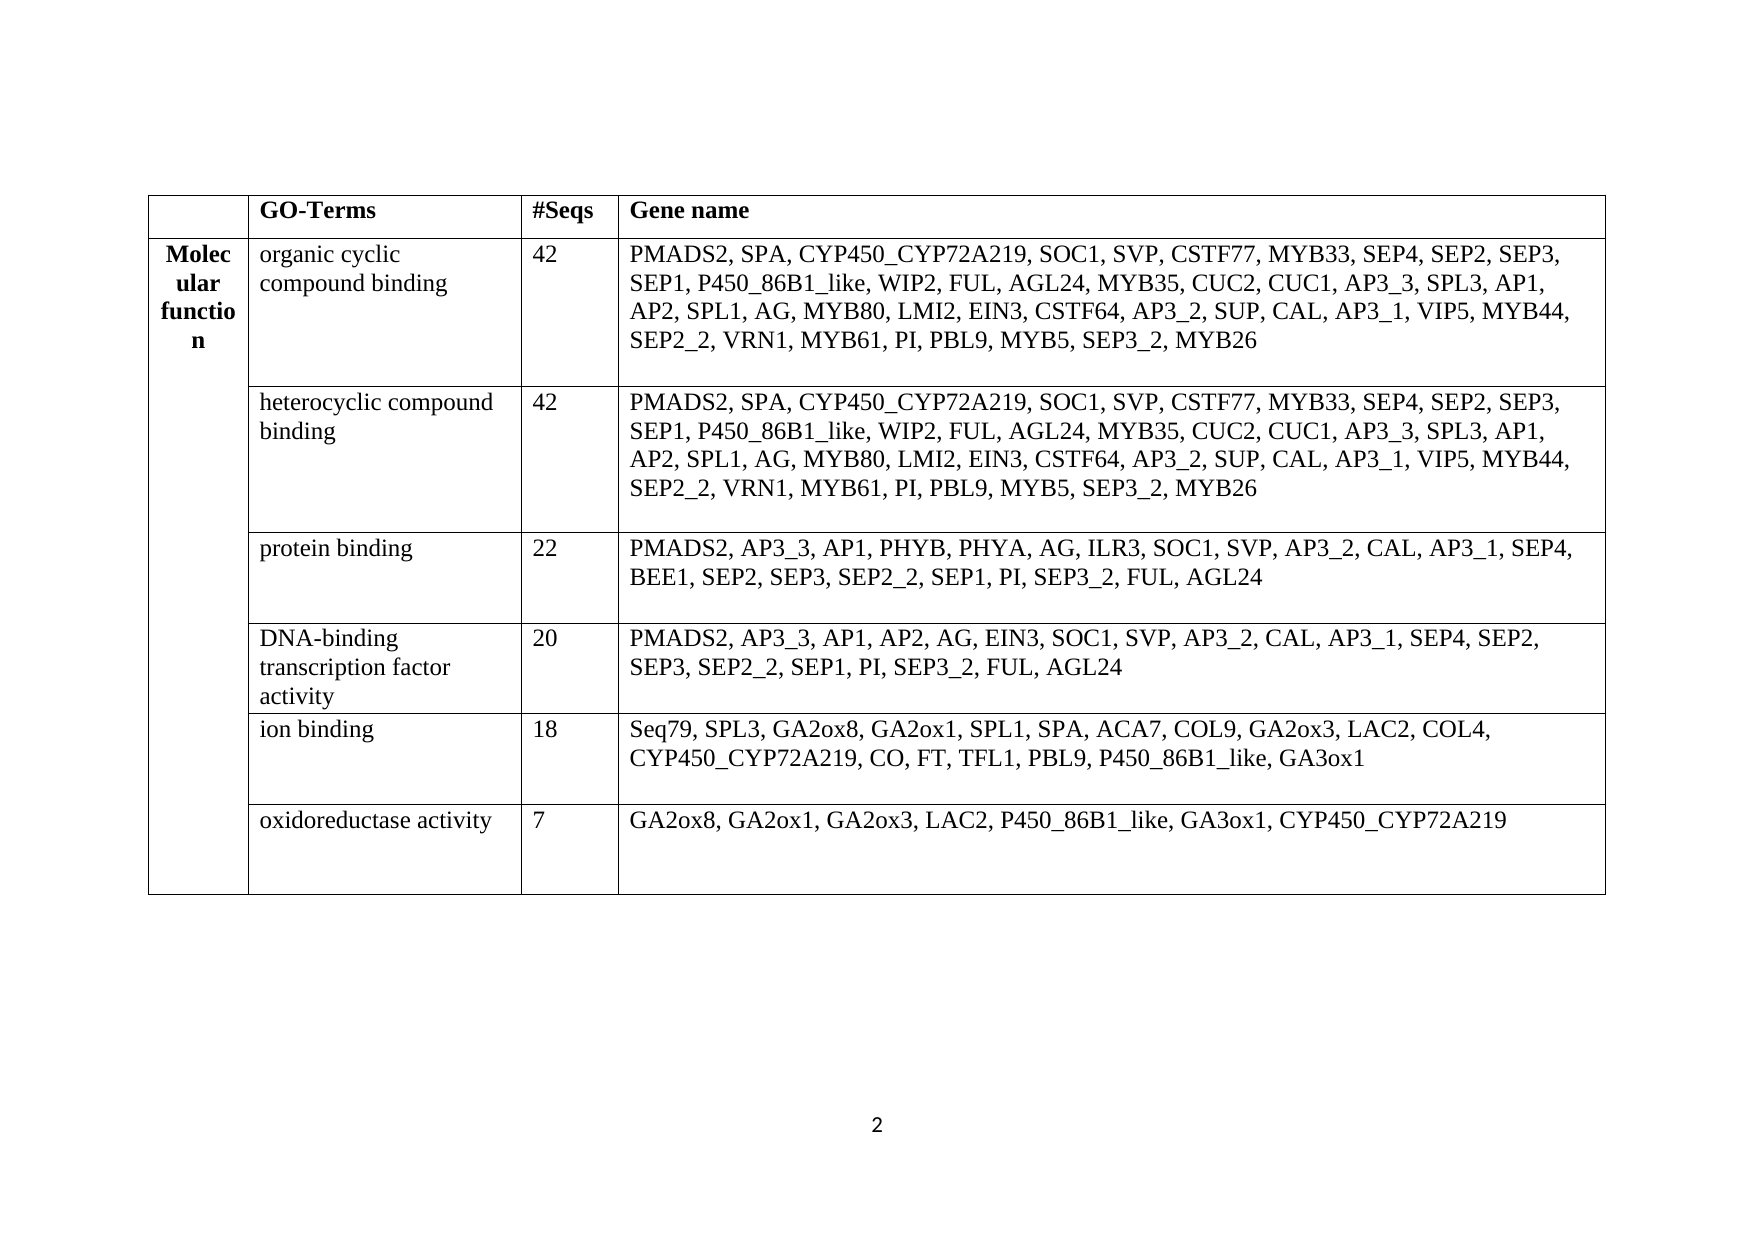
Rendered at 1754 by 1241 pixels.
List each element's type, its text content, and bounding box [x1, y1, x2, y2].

table_cell Seq79, SPL3, GA2ox8, GA2ox1, SPL1, SPA, ACA7, COL9, GA2ox3, LAC2, COL4, CYP450_CYP72A219, CO, FT, TFL1, PBL9, P450_86B1_like, GA3ox1 [619, 714, 1605, 804]
table_cell 20 [522, 624, 618, 713]
table_cell GA2ox8, GA2ox1, GA2ox3, LAC2, P450_86B1_like, GA3ox1, CYP450_CYP72A219 [619, 805, 1605, 894]
table_header GO-Terms [249, 196, 521, 238]
table_cell 22 [522, 533, 618, 622]
table_cell PMADS2, SPA, CYP450_CYP72A219, SOC1, SVP, CSTF77, MYB33, SEP4, SEP2, SEP3, SEP1, P450_86B1_like, WIP2, FUL, AGL24, MYB35, CUC2, CUC1, AP3_3, SPL3, AP1, AP2, SPL1, AG, MYB80, LMI2, EIN3, CSTF64, AP3_2, SUP, CAL, AP3_1, VIP5, MYB44, SEP2_2, VRN1, MYB61, PI, PBL9, MYB5, SEP3_2, MYB26 [619, 239, 1605, 386]
table_cell DNA-binding transcription factor activity [249, 624, 521, 713]
table_cell heterocyclic compound binding [249, 387, 521, 532]
table_cell oxidoreductase activity [249, 805, 521, 894]
table_header Gene name [619, 196, 1605, 238]
table_header [149, 196, 248, 238]
table_cell PMADS2, SPA, CYP450_CYP72A219, SOC1, SVP, CSTF77, MYB33, SEP4, SEP2, SEP3, SEP1, P450_86B1_like, WIP2, FUL, AGL24, MYB35, CUC2, CUC1, AP3_3, SPL3, AP1, AP2, SPL1, AG, MYB80, LMI2, EIN3, CSTF64, AP3_2, SUP, CAL, AP3_1, VIP5, MYB44, SEP2_2, VRN1, MYB61, PI, PBL9, MYB5, SEP3_2, MYB26 [619, 387, 1605, 532]
table_cell 7 [522, 805, 618, 894]
table_cell PMADS2, AP3_3, AP1, AP2, AG, EIN3, SOC1, SVP, AP3_2, CAL, AP3_1, SEP4, SEP2, SEP3, SEP2_2, SEP1, PI, SEP3_2, FUL, AGL24 [619, 624, 1605, 713]
table_cell 18 [522, 714, 618, 804]
table_cell protein binding [249, 533, 521, 622]
table_cell 42 [522, 239, 618, 386]
table_cell ion binding [249, 714, 521, 804]
table_cell PMADS2, AP3_3, AP1, PHYB, PHYA, AG, ILR3, SOC1, SVP, AP3_2, CAL, AP3_1, SEP4, BEE1, SEP2, SEP3, SEP2_2, SEP1, PI, SEP3_2, FUL, AGL24 [619, 533, 1605, 622]
table_header #Seqs [522, 196, 618, 238]
table_cell Molecular function [149, 239, 248, 894]
table_cell organic cyclic compound binding [249, 239, 521, 386]
table_cell 42 [522, 387, 618, 532]
